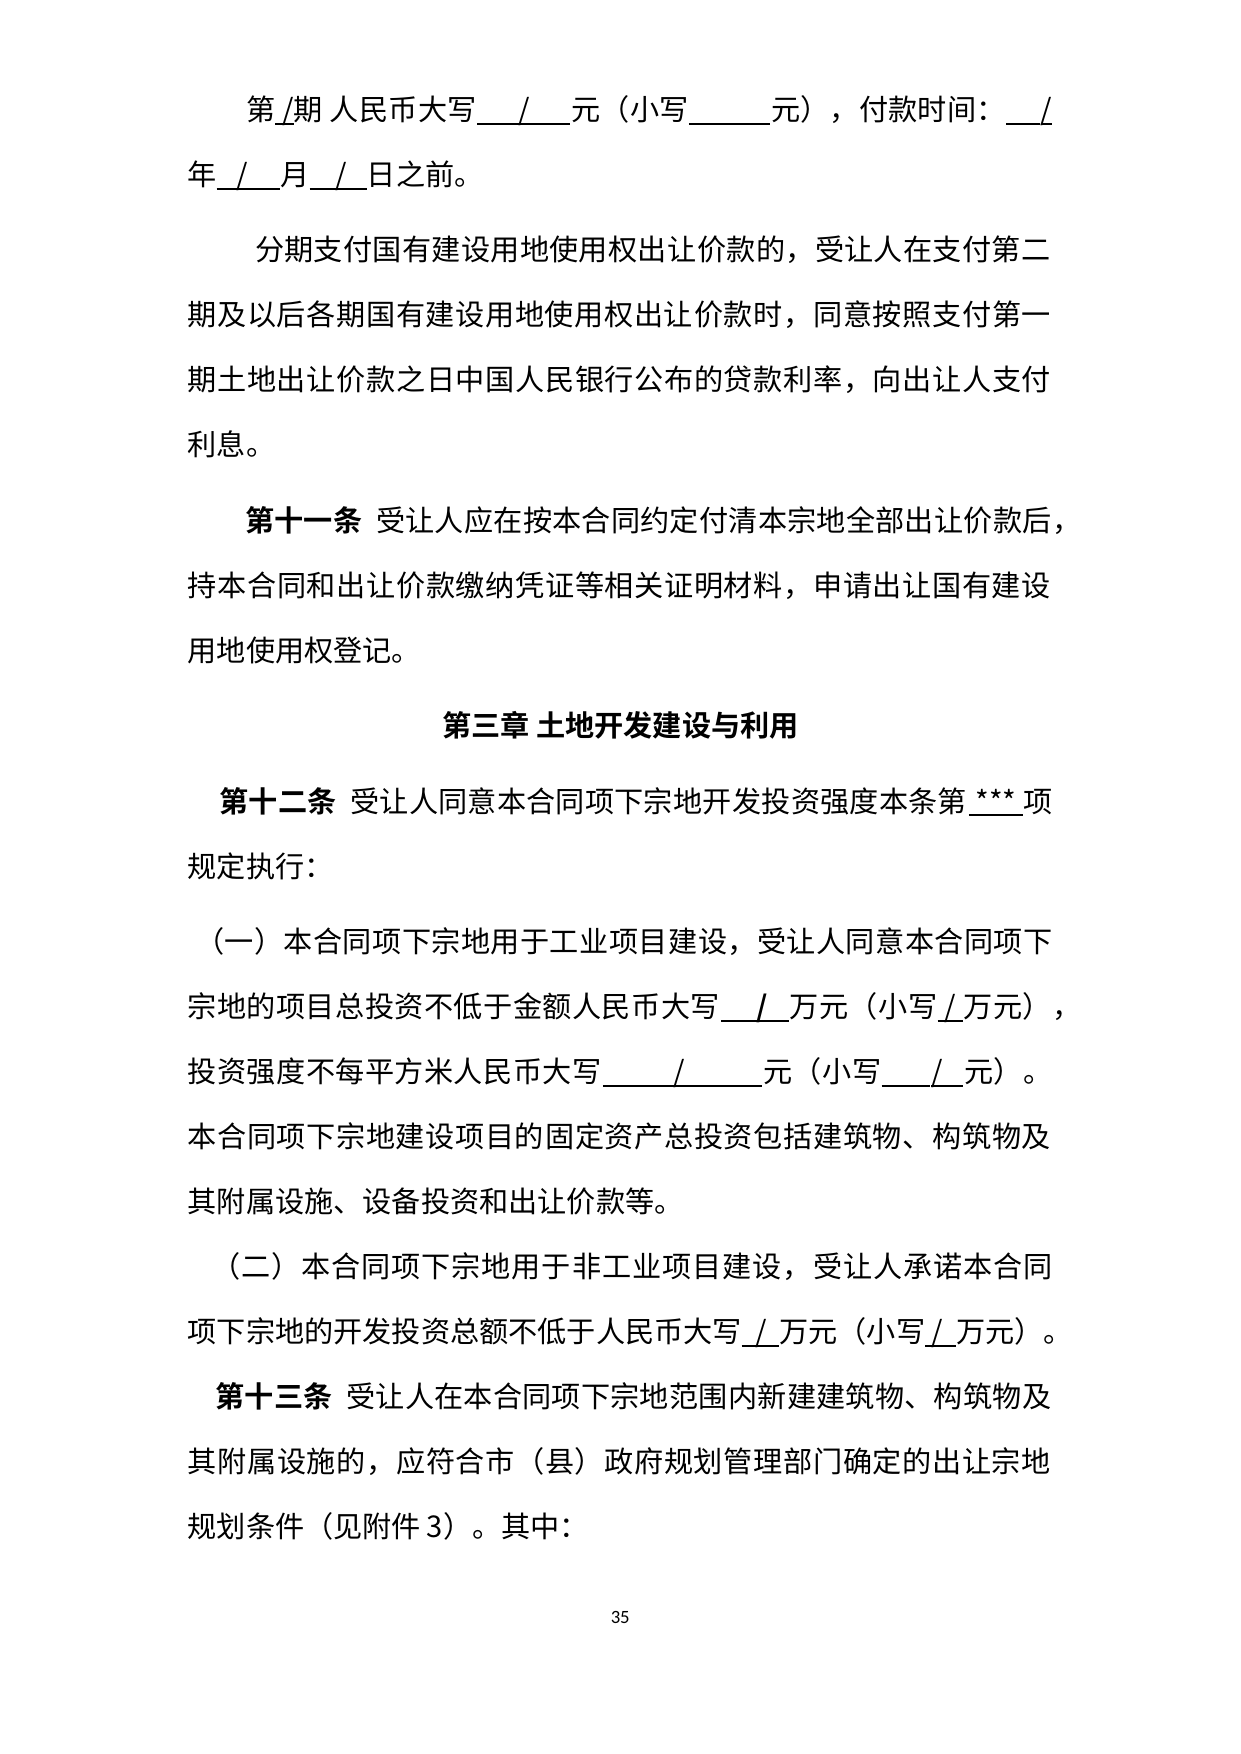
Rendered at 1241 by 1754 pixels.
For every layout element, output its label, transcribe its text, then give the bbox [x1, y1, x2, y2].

text （二）本合同项下宗地用于非工业项目建设，受让人承诺本合同项下宗地的开发投资总额不低于人民币大写 / 万元（小写 / 万元）。 [187, 1232, 1053, 1362]
text 第三章 土地开发建设与利用 [187, 691, 1053, 756]
text （一）本合同项下宗地用于工业项目建设，受让人同意本合同项下宗地的项目总投资不低于金额人民币大写 / 万元（小写 / 万元），投资强度不每平方米人民币大写 / 元（小写 / 元）。本合同项下宗地建设项目的固定资产总投资包括建筑物、构筑物及其附属设施、设备投资和出让价款等。 [187, 907, 1053, 1232]
text 第 /期 人民币大写 / 元（小写 元），付款时间： / 年 / 月 / 日之前。 [187, 75, 1053, 205]
text 分期支付国有建设用地使用权出让价款的，受让人在支付第二期及以后各期国有建设用地使用权出让价款时，同意按照支付第一期土地出让价款之日中国人民银行公布的贷款利率，向出让人支付利息。 [187, 216, 1053, 476]
text 第十一条 受让人应在按本合同约定付清本宗地全部出让价款后，持本合同和出让价款缴纳凭证等相关证明材料，申请出让国有建设用地使用权登记。 [187, 486, 1053, 681]
text 第十三条 受让人在本合同项下宗地范围内新建建筑物、构筑物及其附属设施的，应符合市（县）政府规划管理部门确定的出让宗地规划条件（见附件3）。其中： [187, 1362, 1053, 1557]
text 第十二条 受让人同意本合同项下宗地开发投资强度本条第 *** 项规定执行： [187, 767, 1053, 897]
